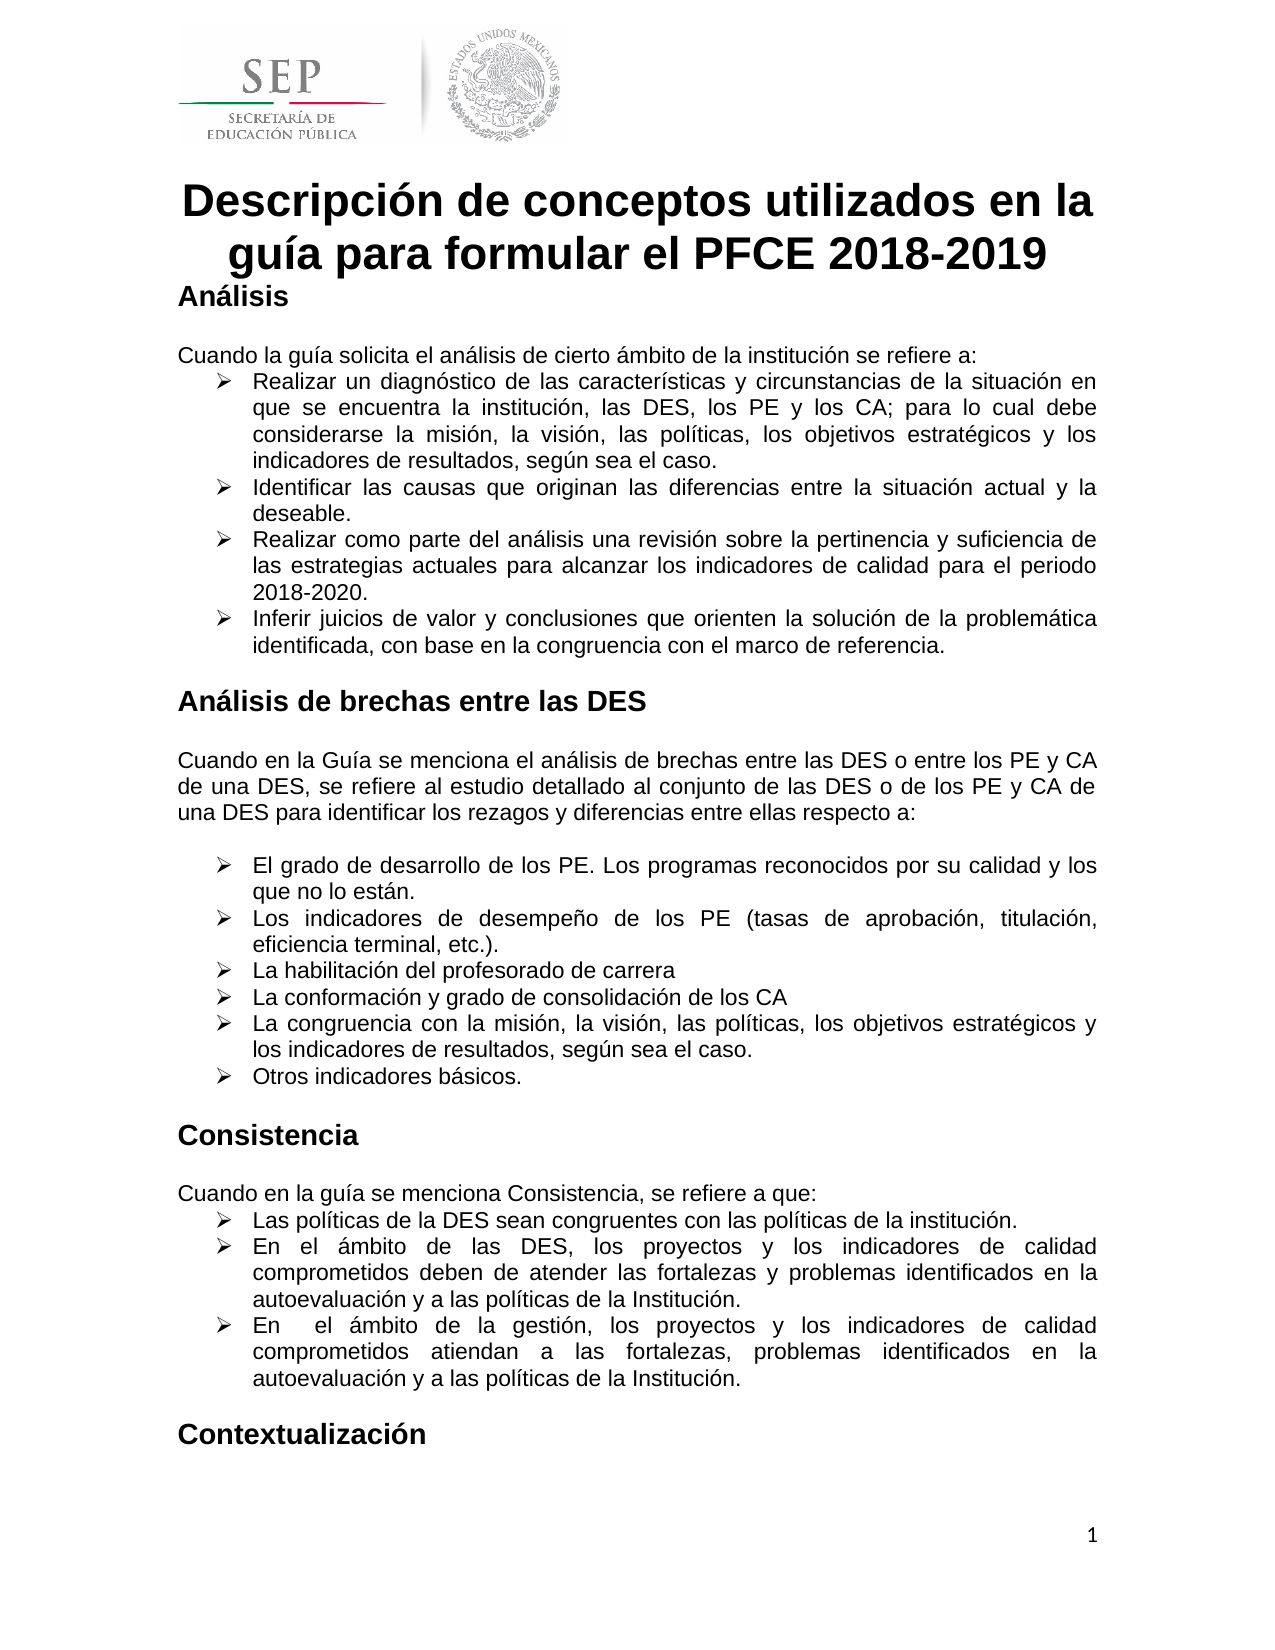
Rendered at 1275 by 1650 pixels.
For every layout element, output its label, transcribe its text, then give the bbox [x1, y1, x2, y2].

list La congruencia con la misión, la visión, las políticas, los objetivos estratégicos y los indicadores de resultados, según sea el caso. [215, 1010, 1098, 1063]
text Cuando la guía solicita el análisis de cierto ámbito de la institución se refiere a: [177, 342, 1098, 368]
list Realizar como parte del análisis una revisión sobre la pertinencia y suficiencia de las estrategias actuales para alcanzar los indicadores de calidad para el periodo 2018-2020. [215, 526, 1098, 605]
list En el ámbito de la gestión, los proyectos y los indicadores de calidad comprometidos atiendan a las fortalezas, problemas identificados en la autoevaluación y a las políticas de la Institución. [215, 1312, 1098, 1391]
list Las políticas de la DES sean congruentes con las políticas de la institución. [215, 1207, 1098, 1233]
list El grado de desarrollo de los PE. Los programas reconocidos por su calidad y los que no lo están. [215, 852, 1098, 905]
text Análisis de brechas entre las DES [177, 684, 1098, 718]
picture [177, 21, 570, 146]
list Realizar un diagnóstico de las características y circunstancias de la situación en que se encuentra la institución, las DES, los PE y los CA; para lo cual debe considerarse la misión, la visión, las políticas, los objetivos estratégicos y los indicadores de resultados, según sea el caso. [215, 368, 1098, 473]
text Cuando en la guía se menciona Consistencia, se refiere a que: [177, 1180, 1098, 1207]
list La conformación y grado de consolidación de los CA [215, 984, 1098, 1010]
text Análisis [177, 279, 1098, 313]
list La habilitación del profesorado de carrera [215, 957, 1098, 984]
text Consistencia [177, 1118, 1098, 1151]
text Descripción de conceptos utilizados en la guía para formular el PFCE 2018-2019 [177, 174, 1098, 279]
list Inferir juicios de valor y conclusiones que orienten la solución de la problemática identificada, con base en la congruencia con el marco de referencia. [215, 605, 1098, 658]
list Los indicadores de desempeño de los PE (tasas de aprobación, titulación, eficiencia terminal, etc.). [215, 905, 1098, 957]
list En el ámbito de las DES, los proyectos y los indicadores de calidad comprometidos deben de atender las fortalezas y problemas identificados en la autoevaluación y a las políticas de la Institución. [215, 1233, 1098, 1312]
text Contextualización [177, 1417, 1098, 1451]
text Cuando en la Guía se menciona el análisis de brechas entre las DES o entre los PE y CA de una DES, se refiere al estudio detallado al conjunto de las DES o de los PE y CA de una DES para identificar los rezagos y diferencias entre ellas respecto a: [177, 747, 1098, 826]
list Identificar las causas que originan las diferencias entre la situación actual y la deseable. [215, 473, 1098, 526]
list Otros indicadores básicos. [215, 1063, 1098, 1089]
